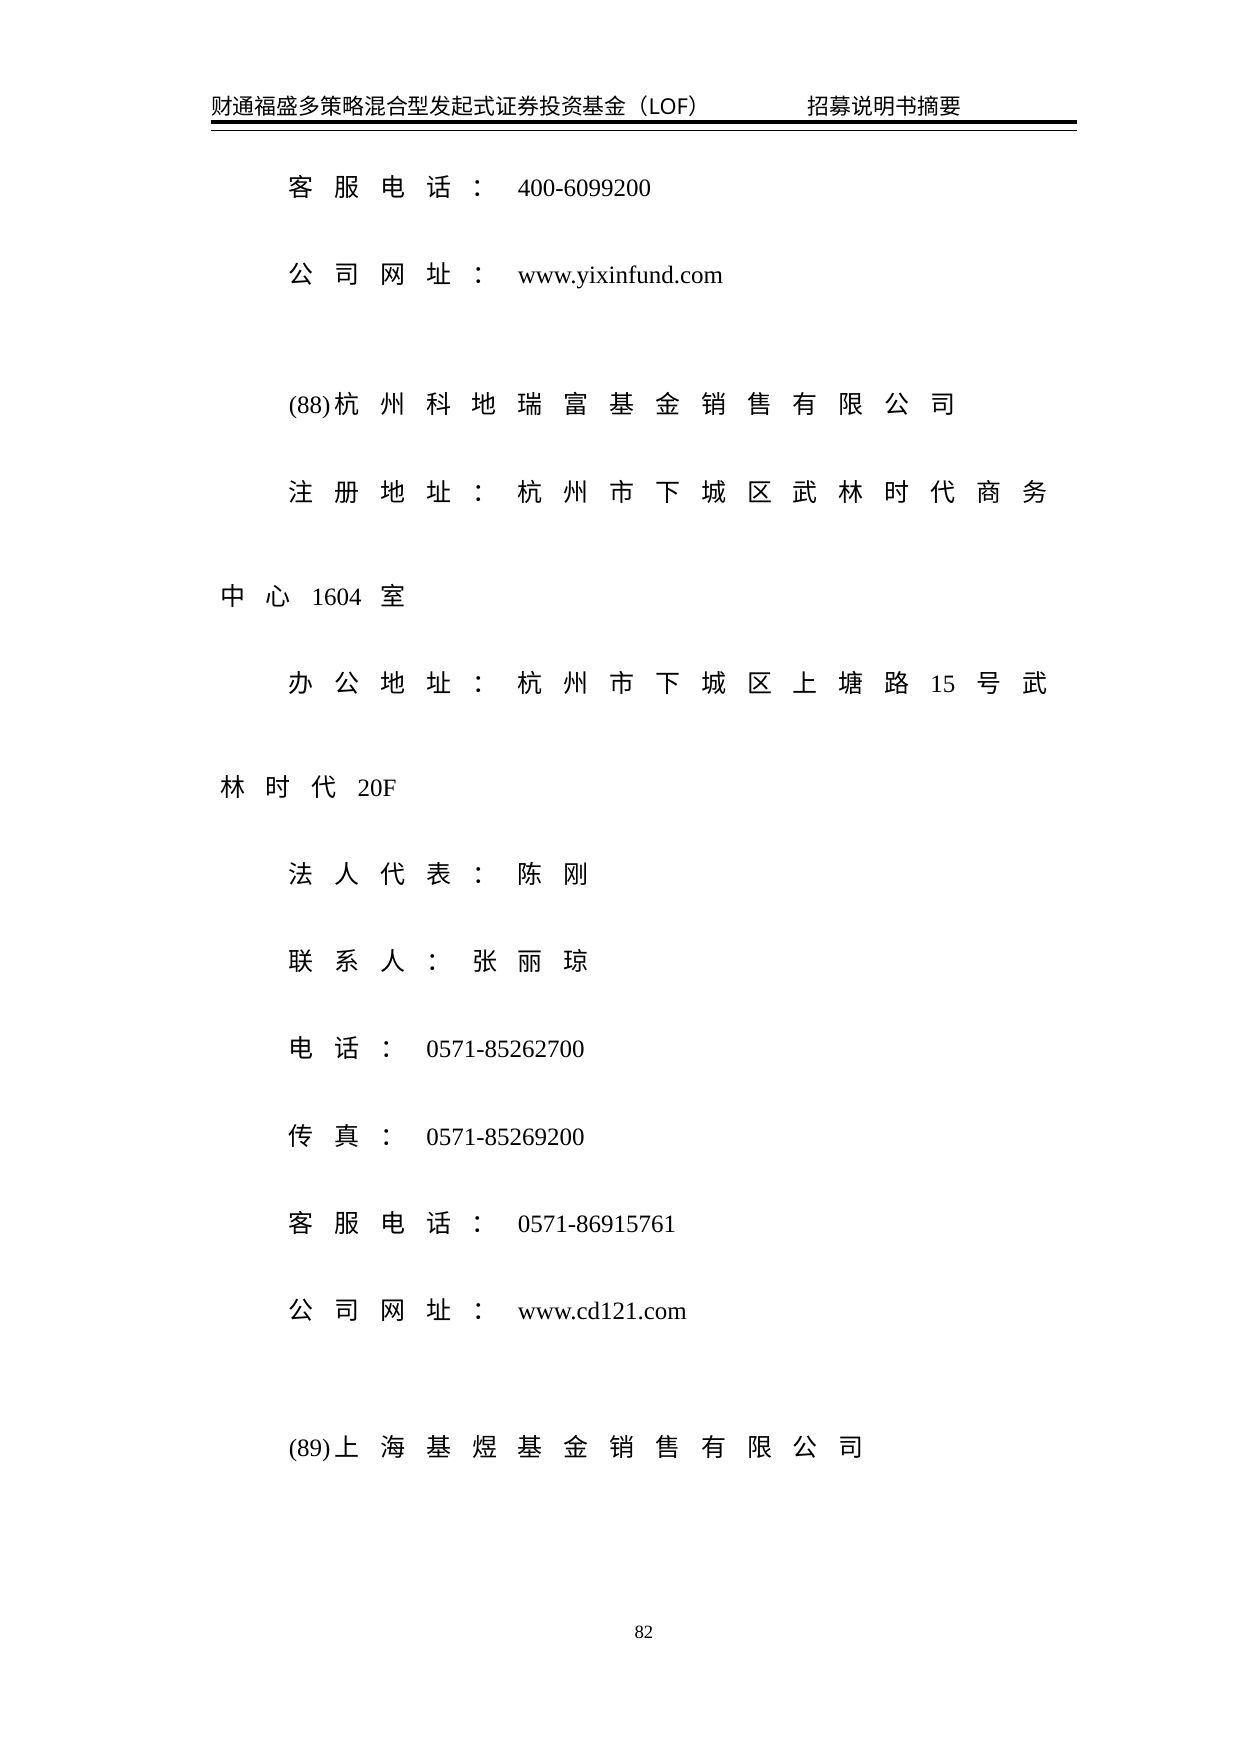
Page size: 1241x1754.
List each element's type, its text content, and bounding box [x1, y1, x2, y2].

text 客服电话：0571-86915761 [220, 1187, 1068, 1256]
text (88)杭州科地瑞富基金销售有限公司 [220, 368, 1068, 438]
text 法人代表：陈刚 [220, 838, 1068, 907]
text 公司网址：www.yixinfund.com [220, 238, 1068, 307]
text 客服电话：400-6099200 [220, 151, 1068, 220]
text 电话：0571-85262700 [220, 1012, 1068, 1082]
text (89)上海基煜基金销售有限公司 [272, 1411, 1068, 1480]
text 注册地址：杭州市下城区武林时代商务中心1604室 [220, 456, 1068, 629]
text 办公地址：杭州市下城区上塘路15号武林时代20F [220, 647, 1068, 820]
text 公司网址：www.cd121.com [220, 1274, 1068, 1343]
text 联系人：张丽琼 [220, 925, 1068, 994]
text 传真：0571-85269200 [220, 1100, 1068, 1169]
